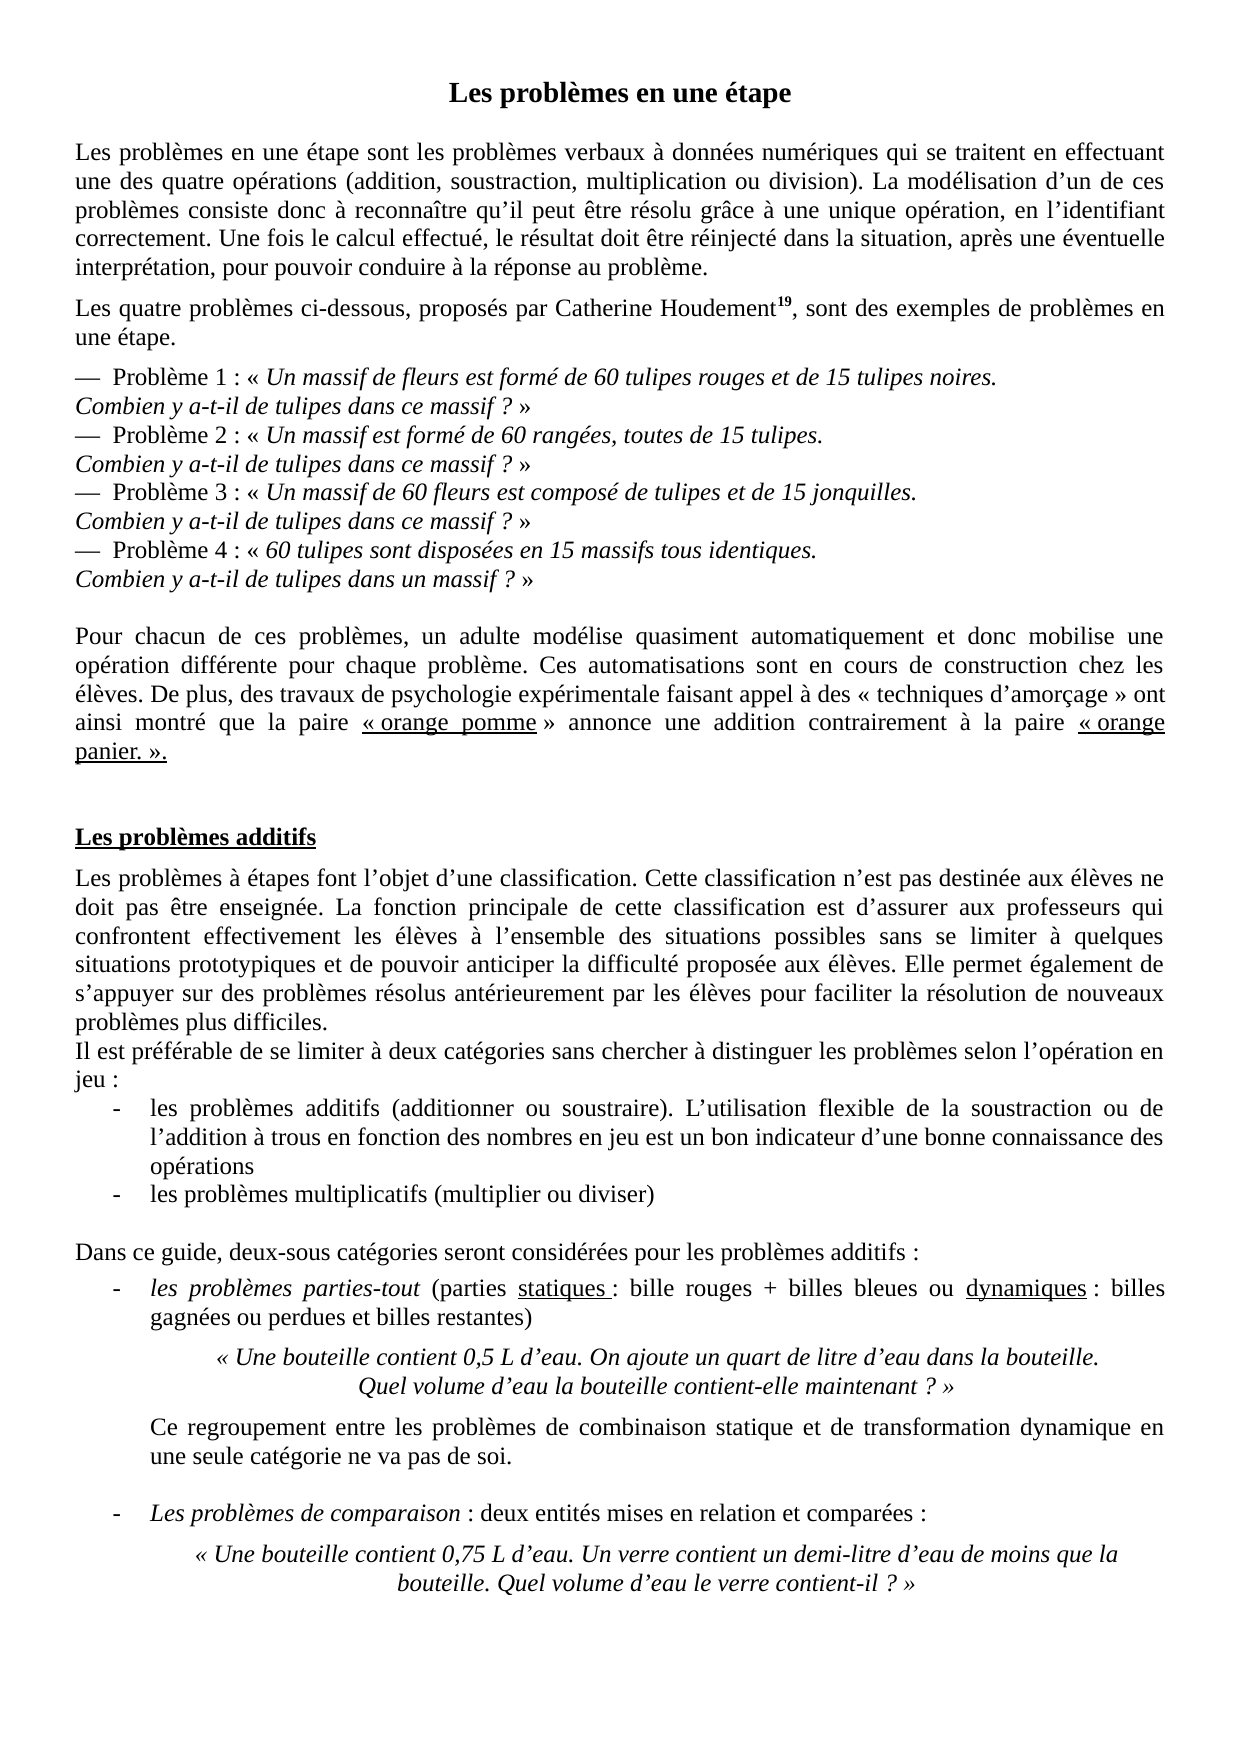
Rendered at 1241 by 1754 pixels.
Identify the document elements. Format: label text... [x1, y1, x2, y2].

text — Problème 2 : « Un massif est formé de 60 rangées, toutes de 15 tulipes. [75, 420, 1165, 449]
list les problèmes parties-tout (parties statiques : bille rouges + billes bleues ou dynamiques : billes gagnées ou perdues et billes restantes) [112, 1273, 1165, 1331]
text Ce regroupement entre les problèmes de combinaison statique et de transformation dynamique en une seule catégorie ne va pas de soi. [150, 1412, 1165, 1469]
list Les problèmes de comparaison : deux entités mises en relation et comparées : [112, 1498, 1165, 1527]
text Les problèmes à étapes font l’objet d’une classification. Cette classification n’est pas destinée aux élèves ne doit pas être enseignée. La fonction principale de cette classification est d’assurer aux professeurs qui confrontent effectivement les élèves à l’ensemble des situations possibles sans se limiter à quelques situations prototypiques et de pouvoir anticiper la difficulté proposée aux élèves. Elle permet également de s’appuyer sur des problèmes résolus antérieurement par les élèves pour faciliter la résolution de nouveaux problèmes plus difficiles. [75, 863, 1165, 1036]
text Les problèmes en une étape [75, 75, 1165, 108]
text Il est préférable de se limiter à deux catégories sans chercher à distinguer les problèmes selon l’opération en jeu : [75, 1036, 1165, 1093]
text Combien y a-t-il de tulipes dans ce massif ? » [75, 391, 1165, 420]
list les problèmes additifs (additionner ou soustraire). L’utilisation flexible de la soustraction ou de l’addition à trous en fonction des nombres en jeu est un bon indicateur d’une bonne connaissance des opérations [112, 1093, 1165, 1179]
text Combien y a-t-il de tulipes dans ce massif ? » [75, 449, 1165, 477]
text Combien y a-t-il de tulipes dans un massif ? » [75, 564, 1165, 592]
text — Problème 1 : « Un massif de fleurs est formé de 60 tulipes rouges et de 15 tulipes noires. [75, 362, 1165, 391]
text — Problème 3 : « Un massif de 60 fleurs est composé de tulipes et de 15 jonquilles. [75, 477, 1165, 506]
list les problèmes multiplicatifs (multiplier ou diviser) [112, 1179, 1165, 1208]
text — Problème 4 : « 60 tulipes sont disposées en 15 massifs tous identiques. [75, 535, 1165, 564]
text Pour chacun de ces problèmes, un adulte modélise quasiment automatiquement et donc mobilise une opération différente pour chaque problème. Ces automatisations sont en cours de construction chez les élèves. De plus, des travaux de psychologie expérimentale faisant appel à des « techniques d’amorçage » ont ainsi montré que la paire « orange pomme » annonce une addition contrairement à la paire « orange panier. ». [75, 621, 1165, 765]
text Combien y a-t-il de tulipes dans ce massif ? » [75, 506, 1165, 535]
text « Une bouteille contient 0,75 L d’eau. Un verre contient un demi-litre d’eau de moins que la bouteille. Quel volume d’eau le verre contient-il ? » [150, 1539, 1165, 1596]
text Les problèmes en une étape sont les problèmes verbaux à données numériques qui se traitent en effectuant une des quatre opérations (addition, soustraction, multiplication ou division). La modélisation d’un de ces problèmes consiste donc à reconnaître qu’il peut être résolu grâce à une unique opération, en l’identifiant correctement. Une fois le calcul effectué, le résultat doit être réinjecté dans la situation, après une éventuelle interprétation, pour pouvoir conduire à la réponse au problème. [75, 137, 1165, 281]
text « Une bouteille contient 0,5 L d’eau. On ajoute un quart de litre d’eau dans la bouteille. Quel volume d’eau la bouteille contient-elle maintenant ? » [150, 1342, 1165, 1400]
text Les problèmes additifs [75, 822, 1165, 851]
text Dans ce guide, deux-sous catégories seront considérées pour les problèmes additifs : [75, 1237, 1165, 1266]
text Les quatre problèmes ci-dessous, proposés par Catherine Houdement19, sont des exemples de problèmes en une étape. [75, 293, 1165, 351]
